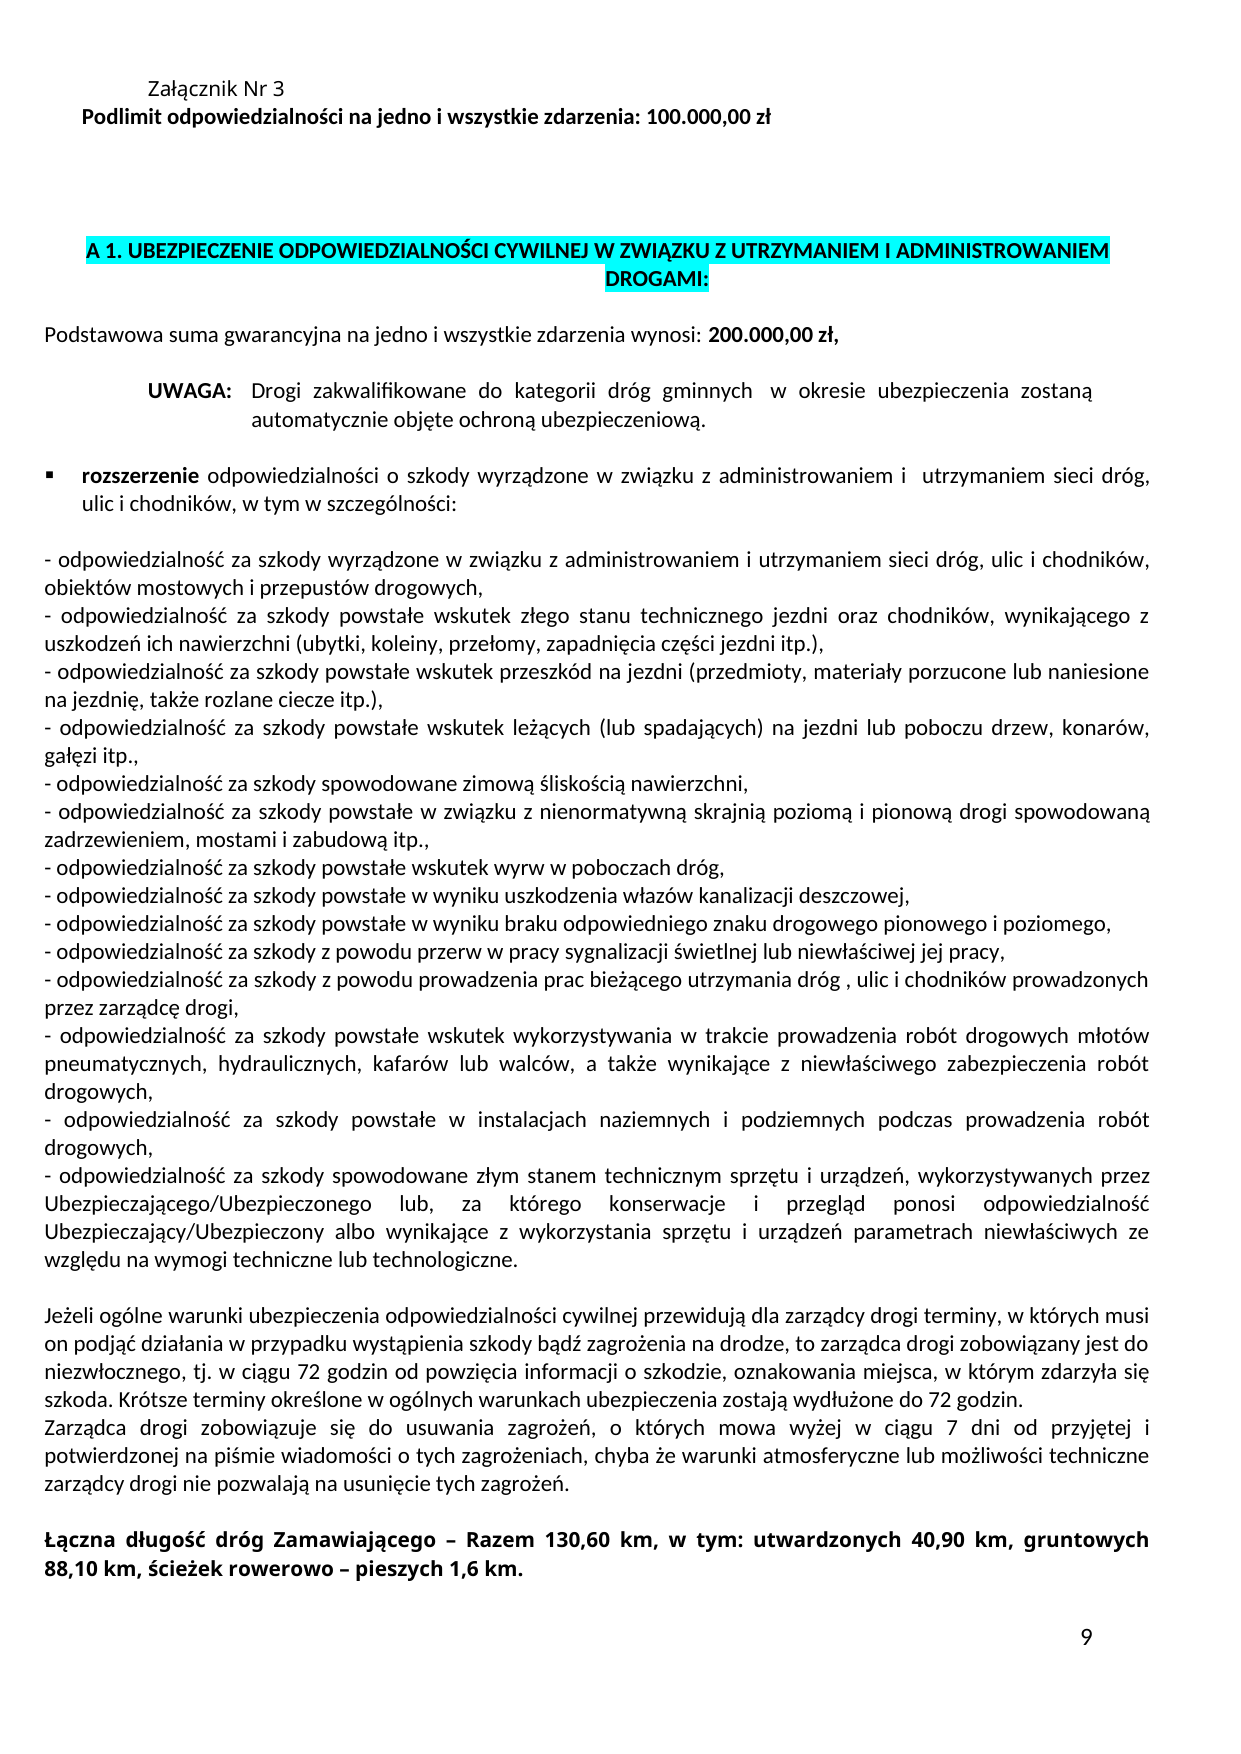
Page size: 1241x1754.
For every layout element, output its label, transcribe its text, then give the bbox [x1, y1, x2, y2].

text Łączna długość dróg Zamawiającego – Razem 130,60 km, w tym: utwardzonych 40,90 km, gruntowych 88,10 km, ścieżek rowerowo – pieszych 1,6 km. [44, 1526, 1152, 1582]
text - odpowiedzialność za szkody powstałe wskutek przeszkód na jezdni (przedmioty, materiały porzucone lub naniesione na jezdnię, także rozlane ciecze itp.), [44, 657, 1152, 713]
text - odpowiedzialność za szkody powstałe w wyniku uszkodzenia włazów kanalizacji deszczowej, [44, 881, 1152, 909]
text - odpowiedzialność za szkody powstałe w wyniku braku odpowiedniego znaku drogowego pionowego i poziomego, [44, 909, 1152, 937]
subtitle A 1. UBEZPIECZENIE ODPOWIEDZIALNOŚCI CYWILNEJ W ZWIĄZKU Z UTRZYMANIEM I ADMINISTROWANIEM DROGAMI: [709, 236, 1152, 292]
text - odpowiedzialność za szkody z powodu prowadzenia prac bieżącego utrzymania dróg , ulic i chodników prowadzonych przez zarządcę drogi, [44, 965, 1152, 1021]
text - odpowiedzialność za szkody powstałe wskutek wyrw w poboczach dróg, [44, 853, 1152, 881]
text - odpowiedzialność za szkody powstałe w instalacjach naziemnych i podziemnych podczas prowadzenia robót drogowych, [44, 1105, 1152, 1161]
text UWAGA: Drogi zakwalifikowane do kategorii dróg gminnych w okresie ubezpieczenia zostaną automatycznie objęte ochroną ubezpieczeniową. [148, 377, 1093, 433]
text Jeżeli ogólne warunki ubezpieczenia odpowiedzialności cywilnej przewidują dla zarządcy drogi terminy, w których musi on podjąć działania w przypadku wystąpienia szkody bądź zagrożenia na drodze, to zarządca drogi zobowiązany jest do niezwłocznego, tj. w ciągu 72 godzin od powzięcia informacji o szkodzie, oznakowania miejsca, w którym zdarzyła się szkoda. Krótsze terminy określone w ogólnych warunkach ubezpieczenia zostają wydłużone do 72 godzin. [44, 1301, 1152, 1413]
text Podstawowa suma gwarancyjna na jedno i wszystkie zdarzenia wynosi: 200.000,00 zł, [44, 321, 1152, 349]
text - odpowiedzialność za szkody spowodowane zimową śliskością nawierzchni, [44, 769, 1152, 797]
text - odpowiedzialność za szkody z powodu przerw w pracy sygnalizacji świetlnej lub niewłaściwej jej pracy, [44, 937, 1152, 965]
text - odpowiedzialność za szkody wyrządzone w związku z administrowaniem i utrzymaniem sieci dróg, ulic i chodników, obiektów mostowych i przepustów drogowych, [44, 545, 1152, 601]
subtitle A 1. UBEZPIECZENIE ODPOWIEDZIALNOŚCI CYWILNEJ W ZWIĄZKU Z UTRZYMANIEM I ADMINISTROWANIEM DROGAMI: [44, 236, 605, 292]
text - odpowiedzialność za szkody powstałe wskutek leżących (lub spadających) na jezdni lub poboczu drzew, konarów, gałęzi itp., [44, 713, 1152, 769]
text - odpowiedzialność za szkody spowodowane złym stanem technicznym sprzętu i urządzeń, wykorzystywanych przez Ubezpieczającego/Ubezpieczonego lub, za którego konserwacje i przegląd ponosi odpowiedzialność Ubezpieczający/Ubezpieczony albo wynikające z wykorzystania sprzętu i urządzeń parametrach niewłaściwych ze względu na wymogi techniczne lub technologiczne. [44, 1161, 1152, 1273]
list rozszerzenie odpowiedzialności o szkody wyrządzone w związku z administrowaniem i utrzymaniem sieci dróg, ulic i chodników, w tym w szczególności: [44, 461, 1152, 517]
text - odpowiedzialność za szkody powstałe wskutek złego stanu technicznego jezdni oraz chodników, wynikającego z uszkodzeń ich nawierzchni (ubytki, koleiny, przełomy, zapadnięcia części jezdni itp.), [44, 601, 1152, 657]
text - odpowiedzialność za szkody powstałe wskutek wykorzystywania w trakcie prowadzenia robót drogowych młotów pneumatycznych, hydraulicznych, kafarów lub walców, a także wynikające z niewłaściwego zabezpieczenia robót drogowych, [44, 1021, 1152, 1105]
text - odpowiedzialność za szkody powstałe w związku z nienormatywną skrajnią poziomą i pionową drogi spowodowaną zadrzewieniem, mostami i zabudową itp., [44, 797, 1152, 853]
text Zarządca drogi zobowiązuje się do usuwania zagrożeń, o których mowa wyżej w ciągu 7 dni od przyjętej i potwierdzonej na piśmie wiadomości o tych zagrożeniach, chyba że warunki atmosferyczne lub możliwości techniczne zarządcy drogi nie pozwalają na usunięcie tych zagrożeń. [44, 1413, 1152, 1497]
list Podlimit odpowiedzialności na jedno i wszystkie zdarzenia: 100.000,00 zł [82, 102, 1152, 130]
